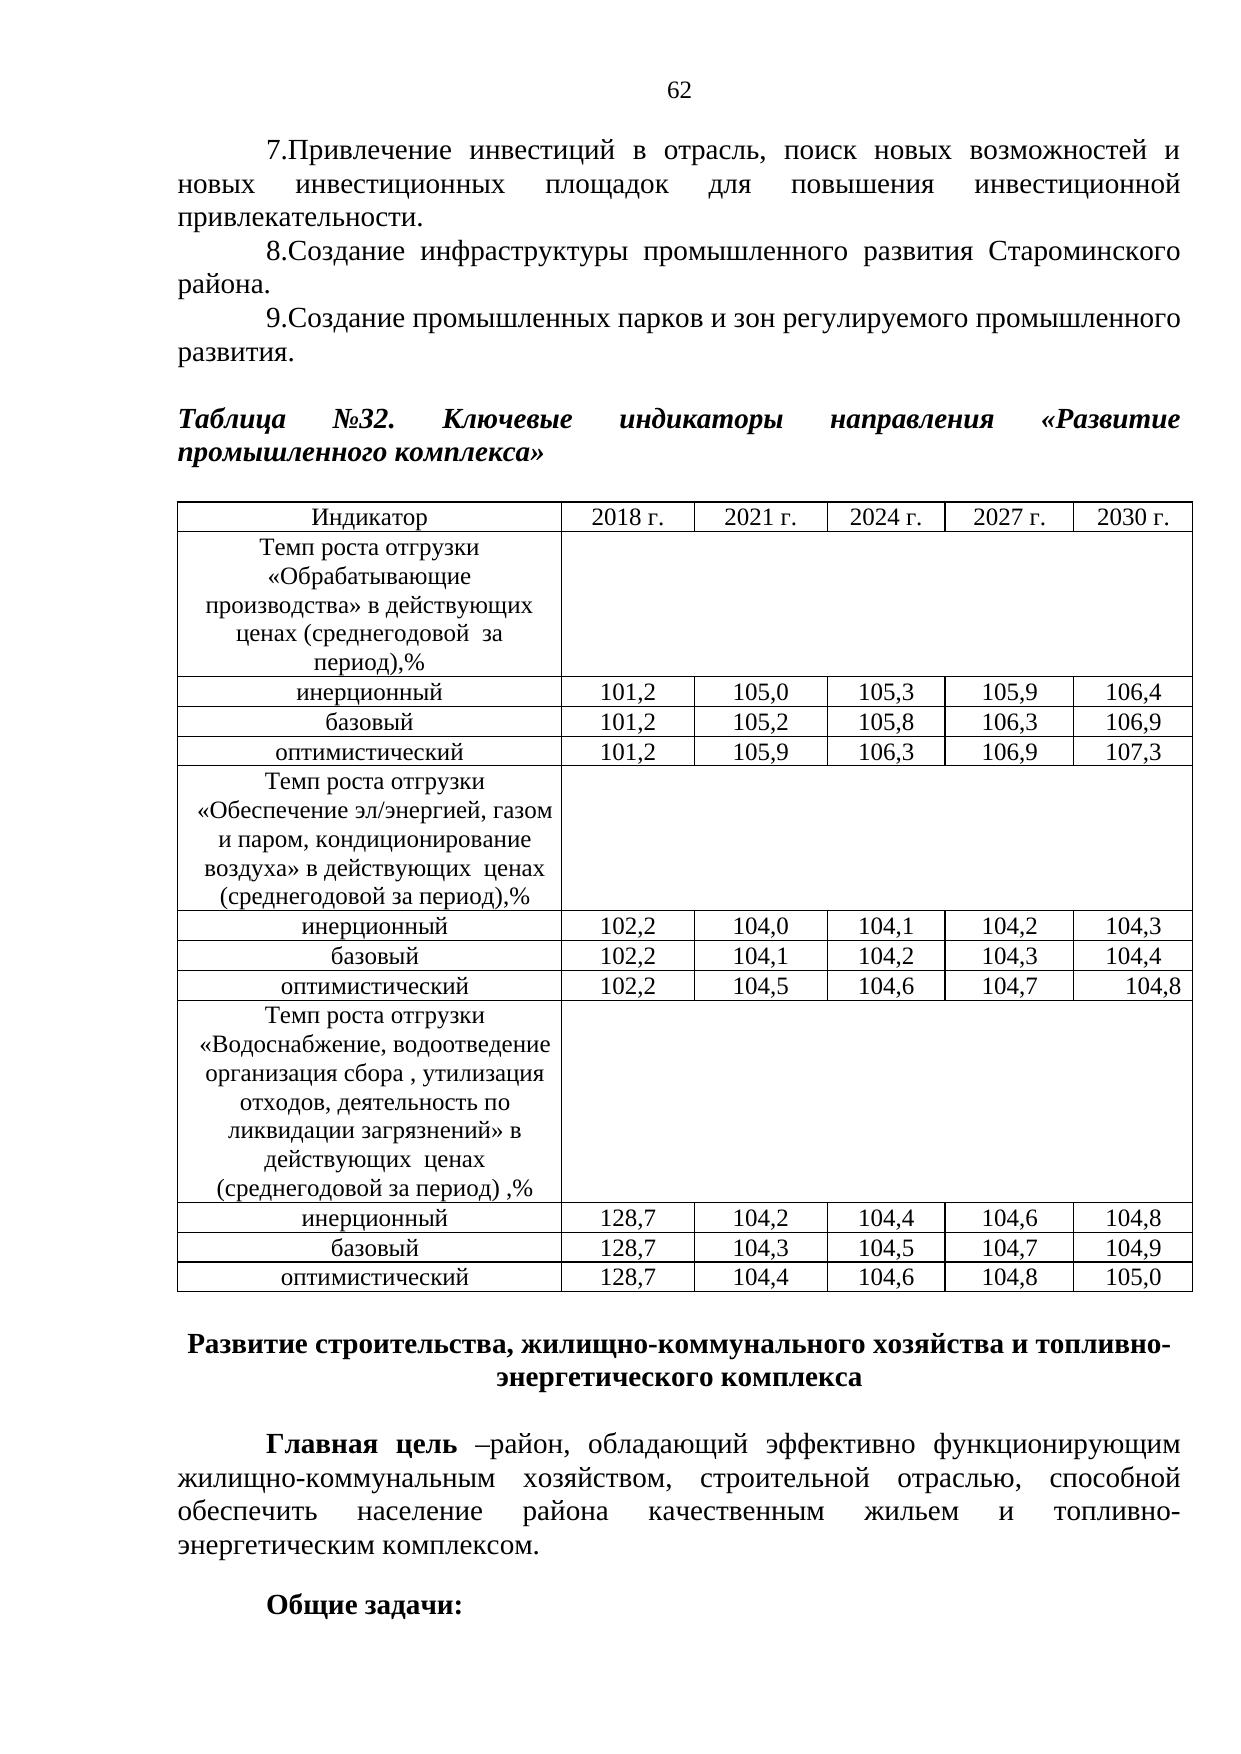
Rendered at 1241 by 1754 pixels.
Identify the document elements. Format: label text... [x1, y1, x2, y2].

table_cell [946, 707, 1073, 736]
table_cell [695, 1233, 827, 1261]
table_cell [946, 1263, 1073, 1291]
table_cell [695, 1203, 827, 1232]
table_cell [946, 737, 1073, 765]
list 8.Создание инфраструктуры промышленного развития Староминского района. [177, 233, 1181, 300]
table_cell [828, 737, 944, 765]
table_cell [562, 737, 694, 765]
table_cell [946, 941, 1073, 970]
text Общие задачи: [177, 1587, 1181, 1621]
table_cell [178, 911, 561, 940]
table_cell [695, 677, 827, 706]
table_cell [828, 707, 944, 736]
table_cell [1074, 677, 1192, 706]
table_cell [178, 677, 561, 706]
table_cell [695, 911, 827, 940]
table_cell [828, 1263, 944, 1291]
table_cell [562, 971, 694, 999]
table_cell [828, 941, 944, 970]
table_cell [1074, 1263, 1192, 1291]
text Развитие строительства, жилищно-коммунального хозяйства и топливно- энергетического комплекса [177, 1326, 1181, 1393]
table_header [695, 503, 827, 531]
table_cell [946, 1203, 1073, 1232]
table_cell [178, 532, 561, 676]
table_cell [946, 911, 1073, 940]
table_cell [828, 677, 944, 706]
text 7.Привлечение инвестиций в отрасль, поиск новых возможностей и новых инвестиционных площадок для повышения инвестиционной привлекательности. [177, 132, 1181, 233]
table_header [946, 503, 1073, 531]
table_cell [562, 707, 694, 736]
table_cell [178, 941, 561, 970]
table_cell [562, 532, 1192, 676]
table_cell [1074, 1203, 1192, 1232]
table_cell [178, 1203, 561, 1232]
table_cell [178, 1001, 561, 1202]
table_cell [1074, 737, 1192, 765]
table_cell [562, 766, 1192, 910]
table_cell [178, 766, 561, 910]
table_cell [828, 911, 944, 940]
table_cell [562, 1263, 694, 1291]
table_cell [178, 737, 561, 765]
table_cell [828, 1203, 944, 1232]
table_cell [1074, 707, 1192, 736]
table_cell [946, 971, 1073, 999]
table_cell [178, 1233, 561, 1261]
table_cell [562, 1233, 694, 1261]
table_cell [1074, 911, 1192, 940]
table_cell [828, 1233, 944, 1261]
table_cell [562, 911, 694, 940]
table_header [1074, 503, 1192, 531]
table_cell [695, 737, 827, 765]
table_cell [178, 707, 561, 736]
text Таблица №32. Ключевые индикаторы направления «Развитие промышленного комплекса» [177, 401, 1181, 468]
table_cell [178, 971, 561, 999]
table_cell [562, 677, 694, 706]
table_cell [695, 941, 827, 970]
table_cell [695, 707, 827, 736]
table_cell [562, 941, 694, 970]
text Главная цель –район, обладающий эффективно функционирующим жилищно-коммунальным хозяйством, строительной отраслью, способной обеспечить население района качественным жильем и топливно- энергетическим комплексом. [177, 1426, 1181, 1561]
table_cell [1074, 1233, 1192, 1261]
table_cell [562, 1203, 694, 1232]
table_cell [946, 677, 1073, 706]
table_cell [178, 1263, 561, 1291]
list 9.Создание промышленных парков и зон регулируемого промышленного развития. [177, 300, 1181, 367]
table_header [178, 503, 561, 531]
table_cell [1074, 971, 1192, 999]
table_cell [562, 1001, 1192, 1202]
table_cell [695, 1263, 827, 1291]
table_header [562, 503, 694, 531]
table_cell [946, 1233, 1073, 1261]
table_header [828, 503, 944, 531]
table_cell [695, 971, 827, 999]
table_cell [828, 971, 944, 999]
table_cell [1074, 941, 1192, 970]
